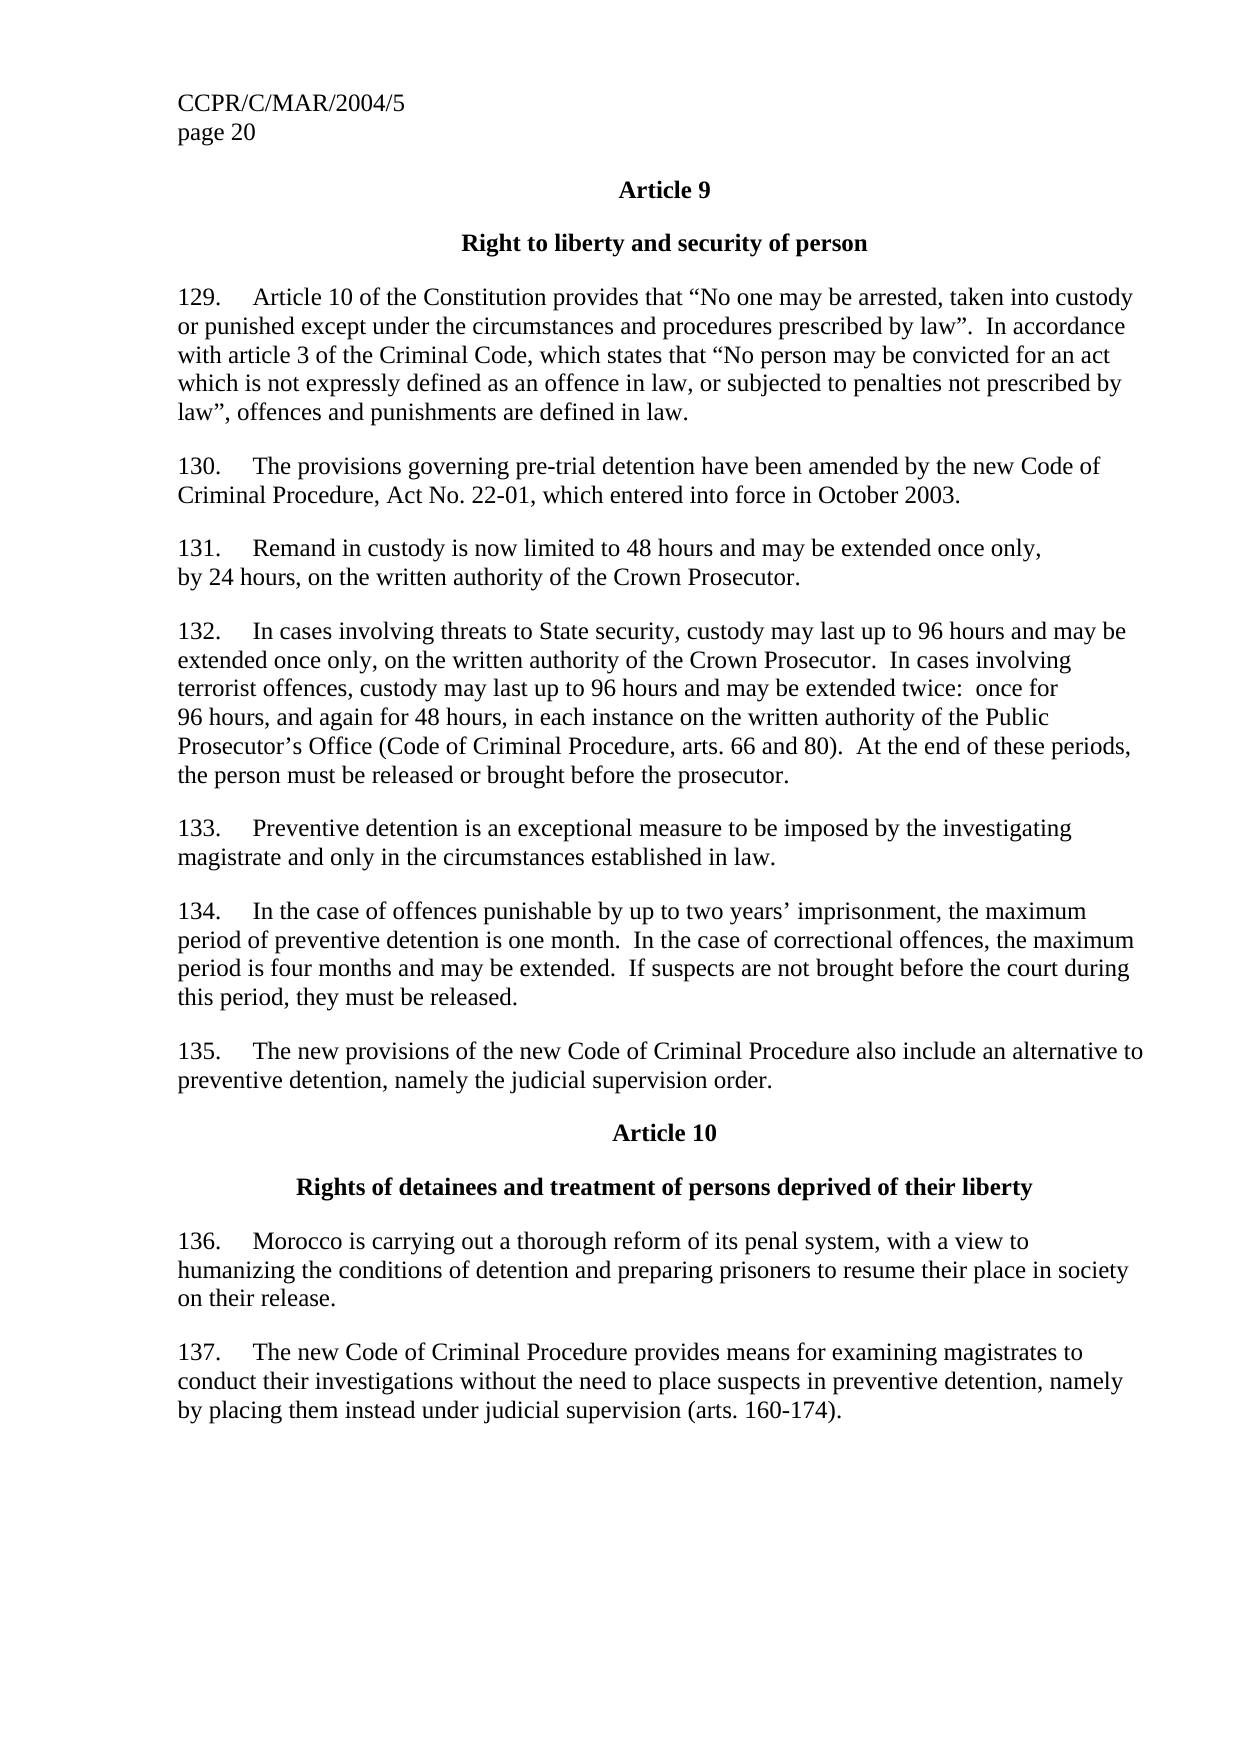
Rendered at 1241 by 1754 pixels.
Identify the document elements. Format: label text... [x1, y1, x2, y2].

text 135. The new provisions of the new Code of Criminal Procedure also include an alternative to preventive detention, namely the judicial supervision order. [177, 1036, 1152, 1093]
text 132. In cases involving threats to State security, custody may last up to 96 hours and may be extended once only, on the written authority of the Crown Prosecutor. In cases involving terrorist offences, custody may last up to 96 hours and may be extended twice: once for 96 hours, and again for 48 hours, in each instance on the written authority of the Public Prosecutor’s Office (Code of Criminal Procedure, arts. 66 and 80). At the end of these periods, the person must be released or brought before the prosecutor. [177, 616, 1152, 788]
subtitle Article 10 [177, 1118, 1152, 1147]
subtitle Article 9 [177, 175, 1152, 203]
text 131. Remand in custody is now limited to 48 hours and may be extended once only, by 24 hours, on the written authority of the Crown Prosecutor. [177, 533, 1152, 591]
text 136. Morocco is carrying out a thorough reform of its penal system, with a view to humanizing the conditions of detention and preparing prisoners to resume their place in society on their release. [177, 1226, 1152, 1312]
subtitle Rights of detainees and treatment of persons deprived of their liberty [177, 1172, 1152, 1201]
text 129. Article 10 of the Constitution provides that “No one may be arrested, taken into custody or punished except under the circumstances and procedures prescribed by law”. In accordance with article 3 of the Criminal Code, which states that “No person may be convicted for an act which is not expressly defined as an offence in law, or subjected to penalties not prescribed by law”, offences and punishments are defined in law. [177, 282, 1152, 426]
text 133. Preventive detention is an exceptional measure to be imposed by the investigating magistrate and only in the circumstances established in law. [177, 813, 1152, 871]
text 130. The provisions governing pre-trial detention have been amended by the new Code of Criminal Procedure, Act No. 22-01, which entered into force in October 2003. [177, 451, 1152, 508]
subtitle Right to liberty and security of person [177, 228, 1152, 257]
text 134. In the case of offences punishable by up to two years’ imprisonment, the maximum period of preventive detention is one month. In the case of correctional offences, the maximum period is four months and may be extended. If suspects are not brought before the court during this period, they must be released. [177, 896, 1152, 1011]
text 137. The new Code of Criminal Procedure provides means for examining magistrates to conduct their investigations without the need to place suspects in preventive detention, namely by placing them instead under judicial supervision (arts. 160-174). [177, 1337, 1152, 1423]
